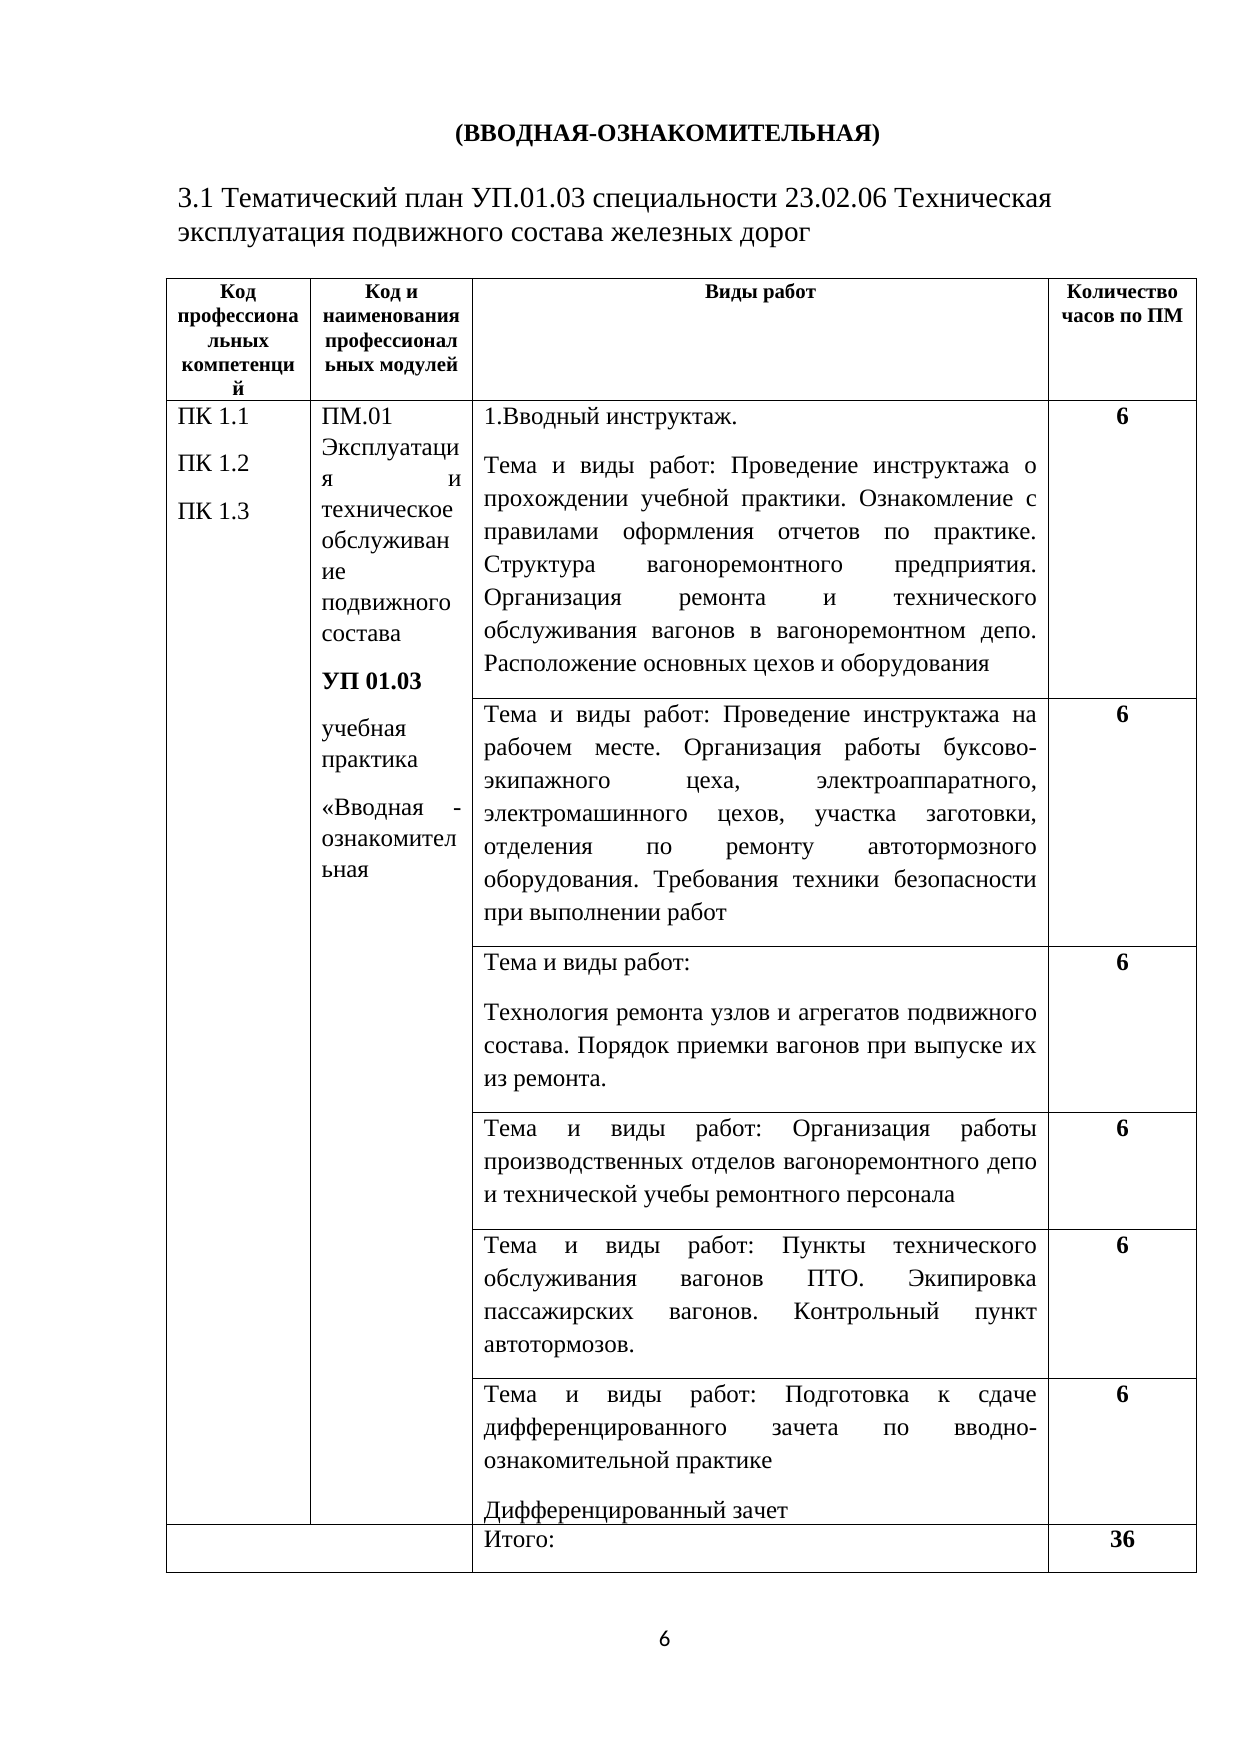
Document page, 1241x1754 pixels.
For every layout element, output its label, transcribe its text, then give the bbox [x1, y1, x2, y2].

table_cell ПК 1.1 ПК 1.2 ПК 1.3 [167, 401, 310, 1523]
table_header Код профессиональных компетенций [167, 279, 310, 400]
table_cell 1.Вводный инструктаж. Тема и виды работ: Проведение инструктажа о прохождении учебной практики. Ознакомление с правилами оформления отчетов по практике. Структура вагоноремонтного предприятия. Организация ремонта и технического обслуживания вагонов в вагоноремонтном депо. Расположение основных цехов и оборудования [473, 401, 1048, 698]
table_cell ПМ.01 Эксплуатация и техническое обслуживание подвижного состава УП 01.03 учебная практика «Вводная - ознакомительная [311, 401, 472, 1523]
table_cell Тема и виды работ: Подготовка к сдаче дифференцированного зачета по вводно-ознакомительной практике Дифференцированный зачет [473, 1379, 1048, 1523]
table_cell 6 [1049, 1379, 1196, 1523]
table_header Виды работ [473, 279, 1048, 400]
table_cell 6 [1049, 699, 1196, 946]
table_cell Тема и виды работ: Пункты технического обслуживания вагонов ПТО. Экипировка пассажирских вагонов. Контрольный пункт автотормозов. [473, 1230, 1048, 1378]
table_cell Итого: [473, 1525, 1048, 1572]
table_header Код и наименования профессиональных модулей [311, 279, 472, 400]
table_cell [167, 1525, 472, 1572]
text 3.1 Тематический план УП.01.03 специальности 23.02.06 Техническая эксплуатация подвижного состава железных дорог [177, 180, 1152, 247]
table_cell 6 [1049, 1230, 1196, 1378]
table_cell 6 [1049, 1113, 1196, 1229]
table_header Количество часов по ПМ [1049, 279, 1196, 400]
text (ВВОДНАЯ-ОЗНАКОМИТЕЛЬНАЯ) [177, 118, 1152, 147]
table_cell Тема и виды работ: Организация работы производственных отделов вагоноремонтного депо и технической учебы ремонтного персонала [473, 1113, 1048, 1229]
table_cell Тема и виды работ: Технология ремонта узлов и агрегатов подвижного состава. Порядок приемки вагонов при выпуске их из ремонта. [473, 947, 1048, 1112]
table_cell 6 [1049, 401, 1196, 698]
table_cell 6 [1049, 947, 1196, 1112]
table_cell 36 [1049, 1525, 1196, 1572]
table_cell Тема и виды работ: Проведение инструктажа на рабочем месте. Организация работы буксово-экипажного цеха, электроаппаратного, электромашинного цехов, участка заготовки, отделения по ремонту автотормозного оборудования. Требования техники безопасности при выполнении работ [473, 699, 1048, 946]
